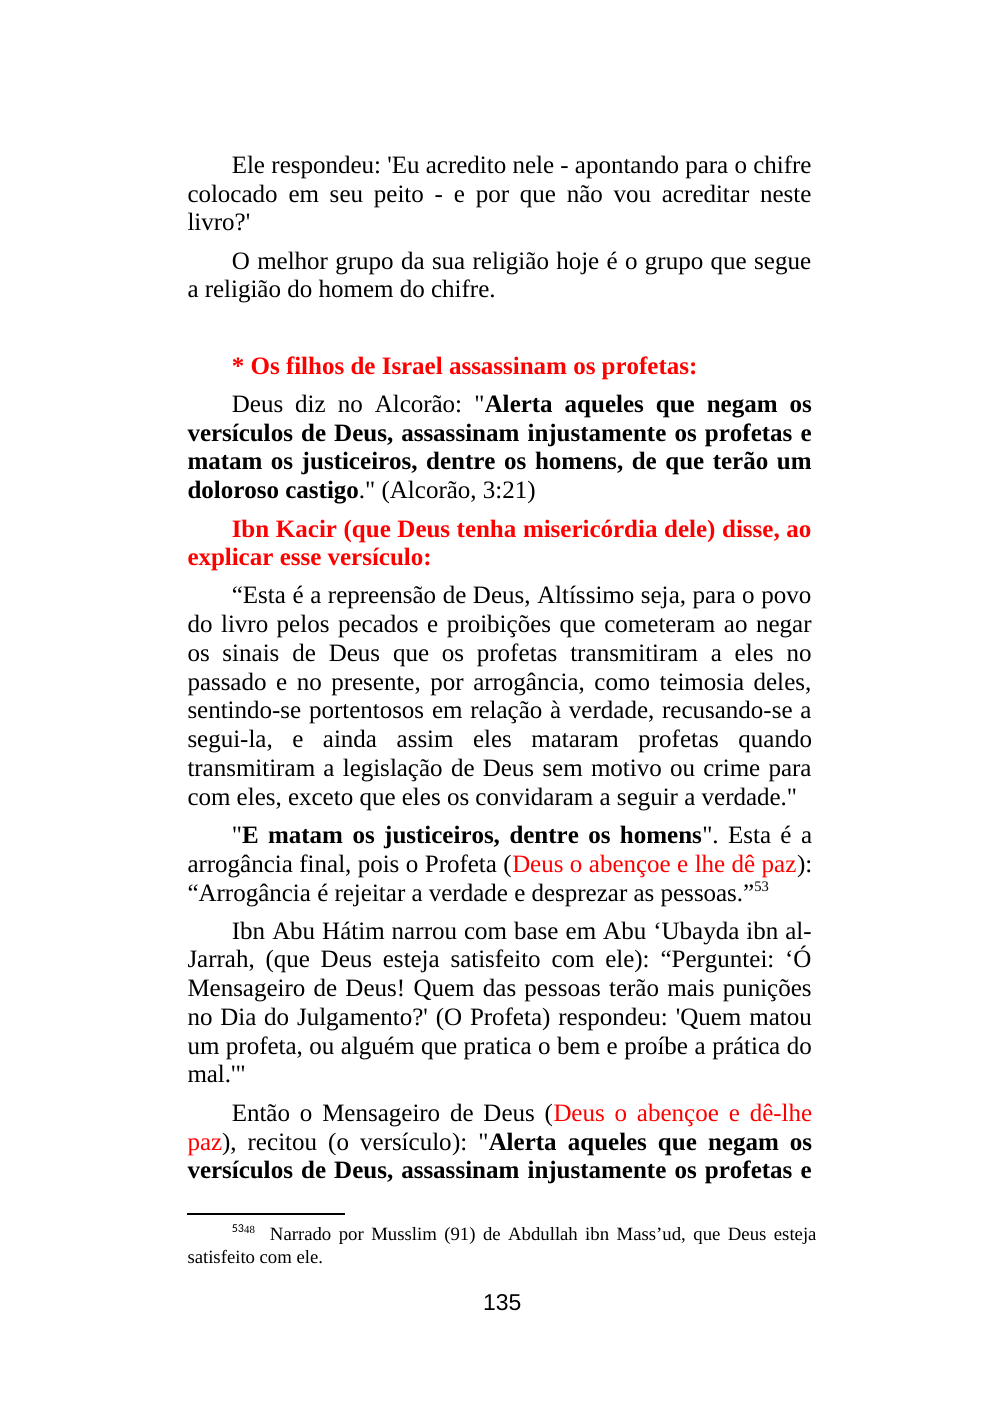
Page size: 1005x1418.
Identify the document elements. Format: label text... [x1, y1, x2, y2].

text Ele respondeu: 'Eu acredito nele - apontando para o chifre colocado em seu peito - e por que não vou acreditar neste livro?' [187, 150, 812, 236]
text Deus diz no Alcorão: "Alerta aqueles que negam os versículos de Deus, assassinam injustamente os profetas e matam os justiceiros, dentre os homens, de que terão um doloroso castigo." (Alcorão, 3:21) [187, 389, 812, 504]
text * Os filhos de Israel assassinam os profetas: [187, 351, 812, 380]
text O melhor grupo da sua religião hoje é o grupo que segue a religião do homem do chifre. [187, 246, 812, 303]
text Ibn Abu Hátim narrou com base em Abu ‘Ubayda ibn al-Jarrah, (que Deus esteja satisfeito com ele): “Perguntei: ‘Ó Mensageiro de Deus! Quem das pessoas terão mais punições no Dia do Julgamento?' (O Profeta) respondeu: 'Quem matou um profeta, ou alguém que pratica o bem e proíbe a prática do mal.'" [187, 916, 812, 1088]
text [187, 1098, 812, 1184]
text Ibn Kacir (que Deus tenha misericórdia dele) disse, ao explicar esse versículo: [187, 514, 812, 571]
text “Esta é a repreensão de Deus, Altíssimo seja, para o povo do livro pelos pecados e proibições que cometeram ao negar os sinais de Deus que os profetas transmitiram a eles no passado e no presente, por arrogância, como teimosia deles, sentindo-se portentosos em relação à verdade, recusando-se a segui-la, e ainda assim eles mataram profetas quando transmitiram a legislação de Deus sem motivo ou crime para com eles, exceto que eles os convidaram a seguir a verdade." [187, 581, 812, 811]
text "E matam os justiceiros, dentre os homens". Esta é a arrogância final, pois o Profeta (Deus o abençoe e lhe dê paz): “Arrogância é rejeitar a verdade e desprezar as pessoas.” [187, 820, 812, 906]
